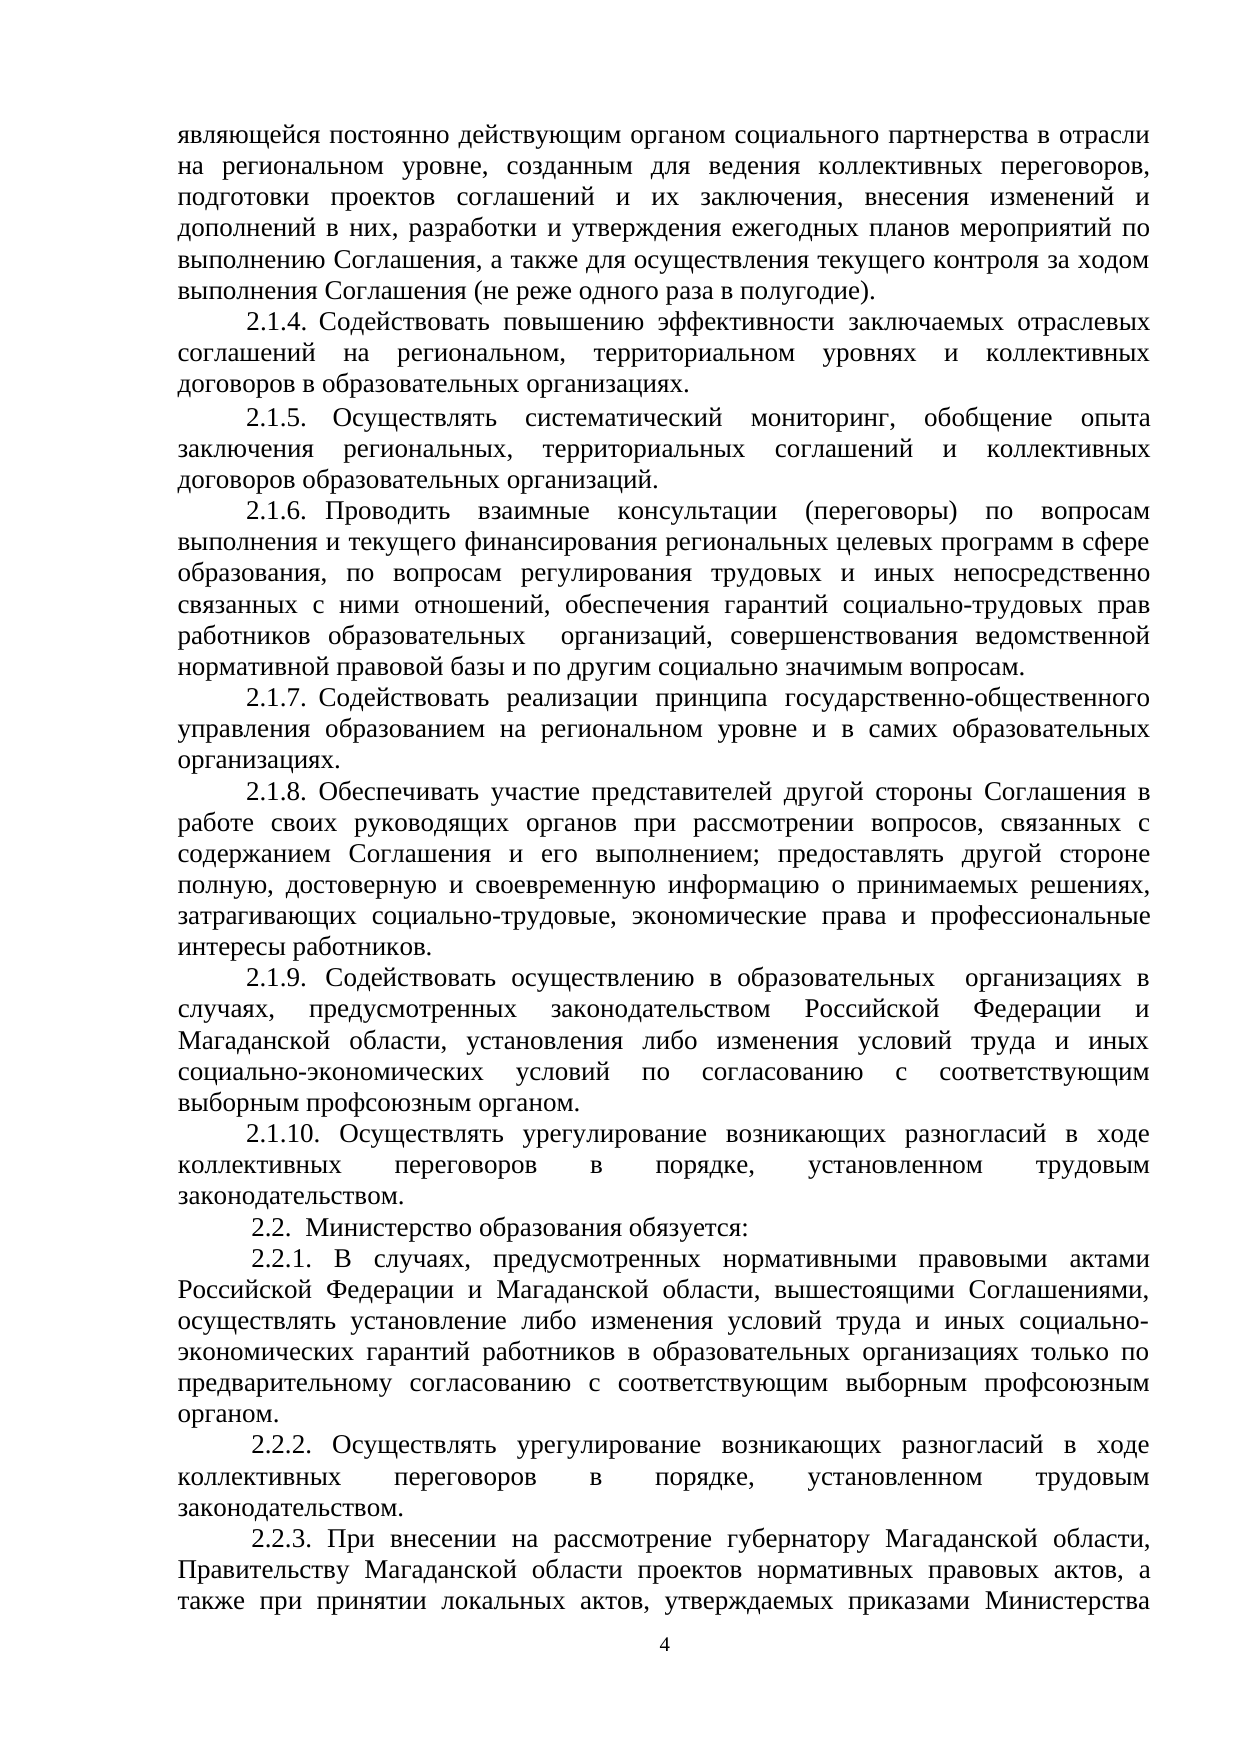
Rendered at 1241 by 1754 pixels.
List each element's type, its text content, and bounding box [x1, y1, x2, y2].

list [177, 118, 1151, 305]
text 2.1.10. Осуществлять урегулирование возникающих разногласий в ходе коллективных переговоров в порядке, установленном трудовым законодательством. [178, 1117, 1151, 1211]
list Содействовать реализации принципа государственно-общественного управления образованием на региональном уровне и в самих образовательных организациях. [177, 681, 1151, 774]
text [177, 1522, 1152, 1616]
list Проводить взаимные консультации (переговоры) по вопросам выполнения и текущего финансирования региональных целевых программ в сфере образования, по вопросам регулирования трудовых и иных непосредственно связанных с ними отношений, обеспечения гарантий социально-трудовых прав работников образовательных организаций, совершенствования ведомственной нормативной правовой базы и по другим социально значимым вопросам. [177, 494, 1151, 681]
list Осуществлять систематический мониторинг, обобщение опыта заключения региональных, территориальных соглашений и коллективных договоров образовательных организаций. [177, 401, 1152, 494]
text 2.2.2. Осуществлять урегулирование возникающих разногласий в ходе коллективных переговоров в порядке, установленном трудовым законодательством. [177, 1429, 1151, 1522]
list Обеспечивать участие представителей другой стороны Соглашения в работе своих руководящих органов при рассмотрении вопросов, связанных с содержанием Соглашения и его выполнением; предоставлять другой стороне полную, достоверную и своевременную информацию о принимаемых решениях, затрагивающих социально-трудовые, экономические права и профессиональные интересы работников. [177, 774, 1152, 961]
list Содействовать повышению эффективности заключаемых отраслевых соглашений на региональном, территориальном уровнях и коллективных договоров в образовательных организациях. [177, 305, 1151, 398]
text 2.1.9. Содействовать осуществлению в образовательных организациях в случаях, предусмотренных законодательством Российской Федерации и Магаданской области, установления либо изменения условий труда и иных социально-экономических условий по согласованию с соответствующим выборным профсоюзным органом. [178, 961, 1151, 1117]
text 2.2. Министерство образования обязуется: 2.2.1. В случаях, предусмотренных нормативными правовыми актами Российской Федерации и Магаданской области, вышестоящими Соглашениями, осуществлять установление либо изменения условий труда и иных социально-экономических гарантий работников в образовательных организациях только по предварительному согласованию с соответствующим выборным профсоюзным органом. [177, 1211, 1151, 1429]
